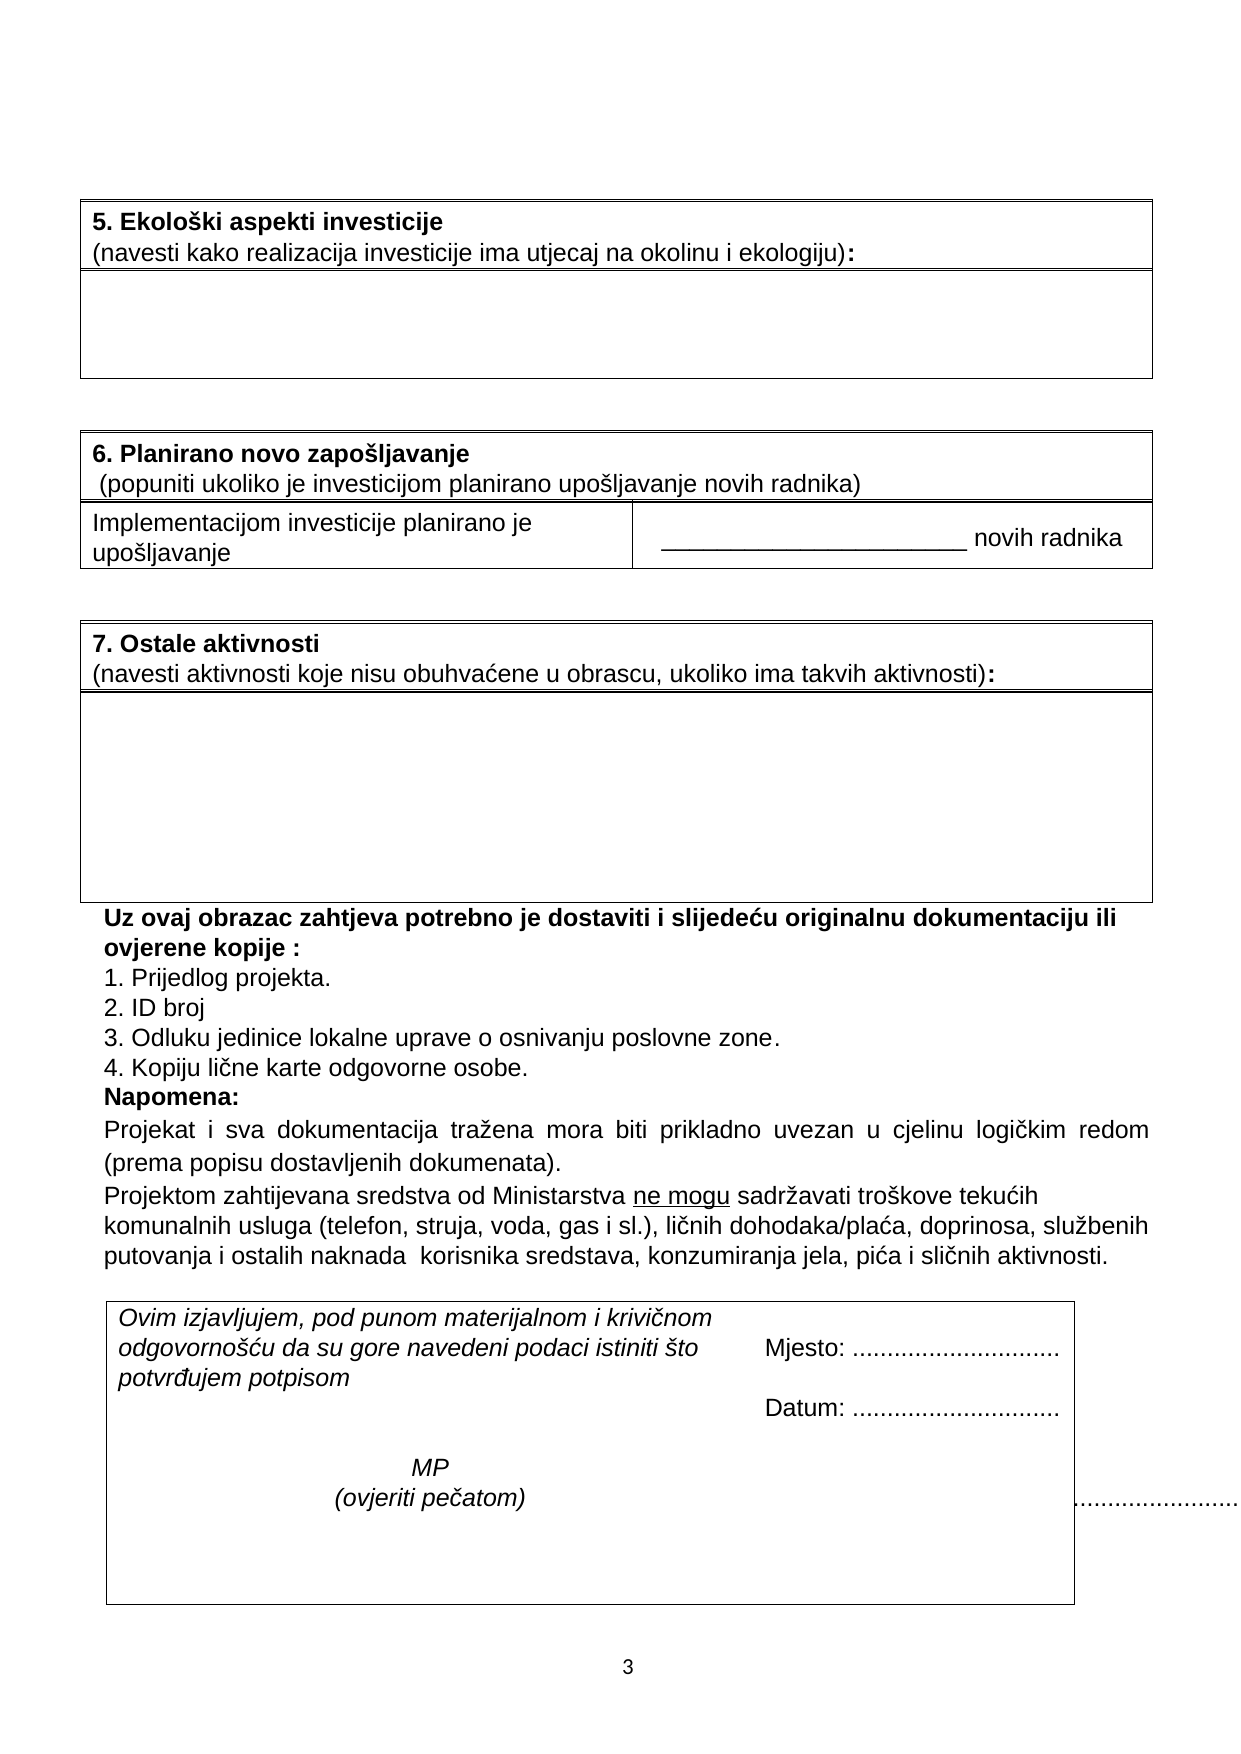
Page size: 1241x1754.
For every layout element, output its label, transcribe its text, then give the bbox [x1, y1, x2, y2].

table_header Ovim izjavljujem, pod punom materijalnom i krivičnom odgovornošću da su gore navedeni podaci istiniti što potvrđujem potpisom MP (ovjeriti pečatom) [107, 1302, 764, 1604]
text Projektom zahtijevana sredstva od Ministarstva ne mogu sadržavati troškove tekućih komunalnih usluga (telefon, struja, voda, gas i sl.), ličnih dohodaka/plaća, doprinosa, službenih putovanja i ostalih naknada korisnika sredstava, konzumiranja jela, pića i sličnih aktivnosti. [103, 1181, 1152, 1270]
table_header 5. Ekološki aspekti investicije (navesti kako realizacija investicije ima utjecaj na okolinu i ekologiju): [81, 202, 1152, 267]
text Projekat i sva dokumentacija tražena mora biti prikladno uvezan u cjelinu logičkim redom (prema popisu dostavljenih dokumenata). [103, 1115, 1152, 1177]
table_header 7. Ostale aktivnosti (navesti aktivnosti koje nisu obuhvaćene u obrascu, ukoliko ima takvih aktivnosti): [81, 624, 1152, 689]
list Prijedlog projekta. [103, 963, 1152, 992]
list ID broj [103, 993, 1152, 1022]
table_cell [81, 693, 1152, 902]
table_header 6. Planirano novo zapošljavanje (popuniti ukoliko je investicijom planirano upošljavanje novih radnika) [81, 433, 1152, 499]
list Odluku jedinice lokalne uprave o osnivanju poslovne zone. [103, 1023, 1152, 1052]
list Kopiju lične karte odgovorne osobe. [103, 1053, 1152, 1081]
table_cell [81, 271, 1152, 378]
table_cell ______________________ novih radnika [633, 503, 1152, 568]
table_cell Implementacijom investicije planirano je upošljavanje [81, 503, 632, 568]
text Uz ovaj obrazac zahtjeva potrebno je dostaviti i slijedeću originalnu dokumentaciju ili ovjerene kopije : [103, 903, 1152, 962]
text Napomena: [103, 1082, 1152, 1111]
table_header Mjesto: .............................. Datum: .............................. ......................................... (potpis odgovorne osobe) [764, 1302, 1074, 1604]
